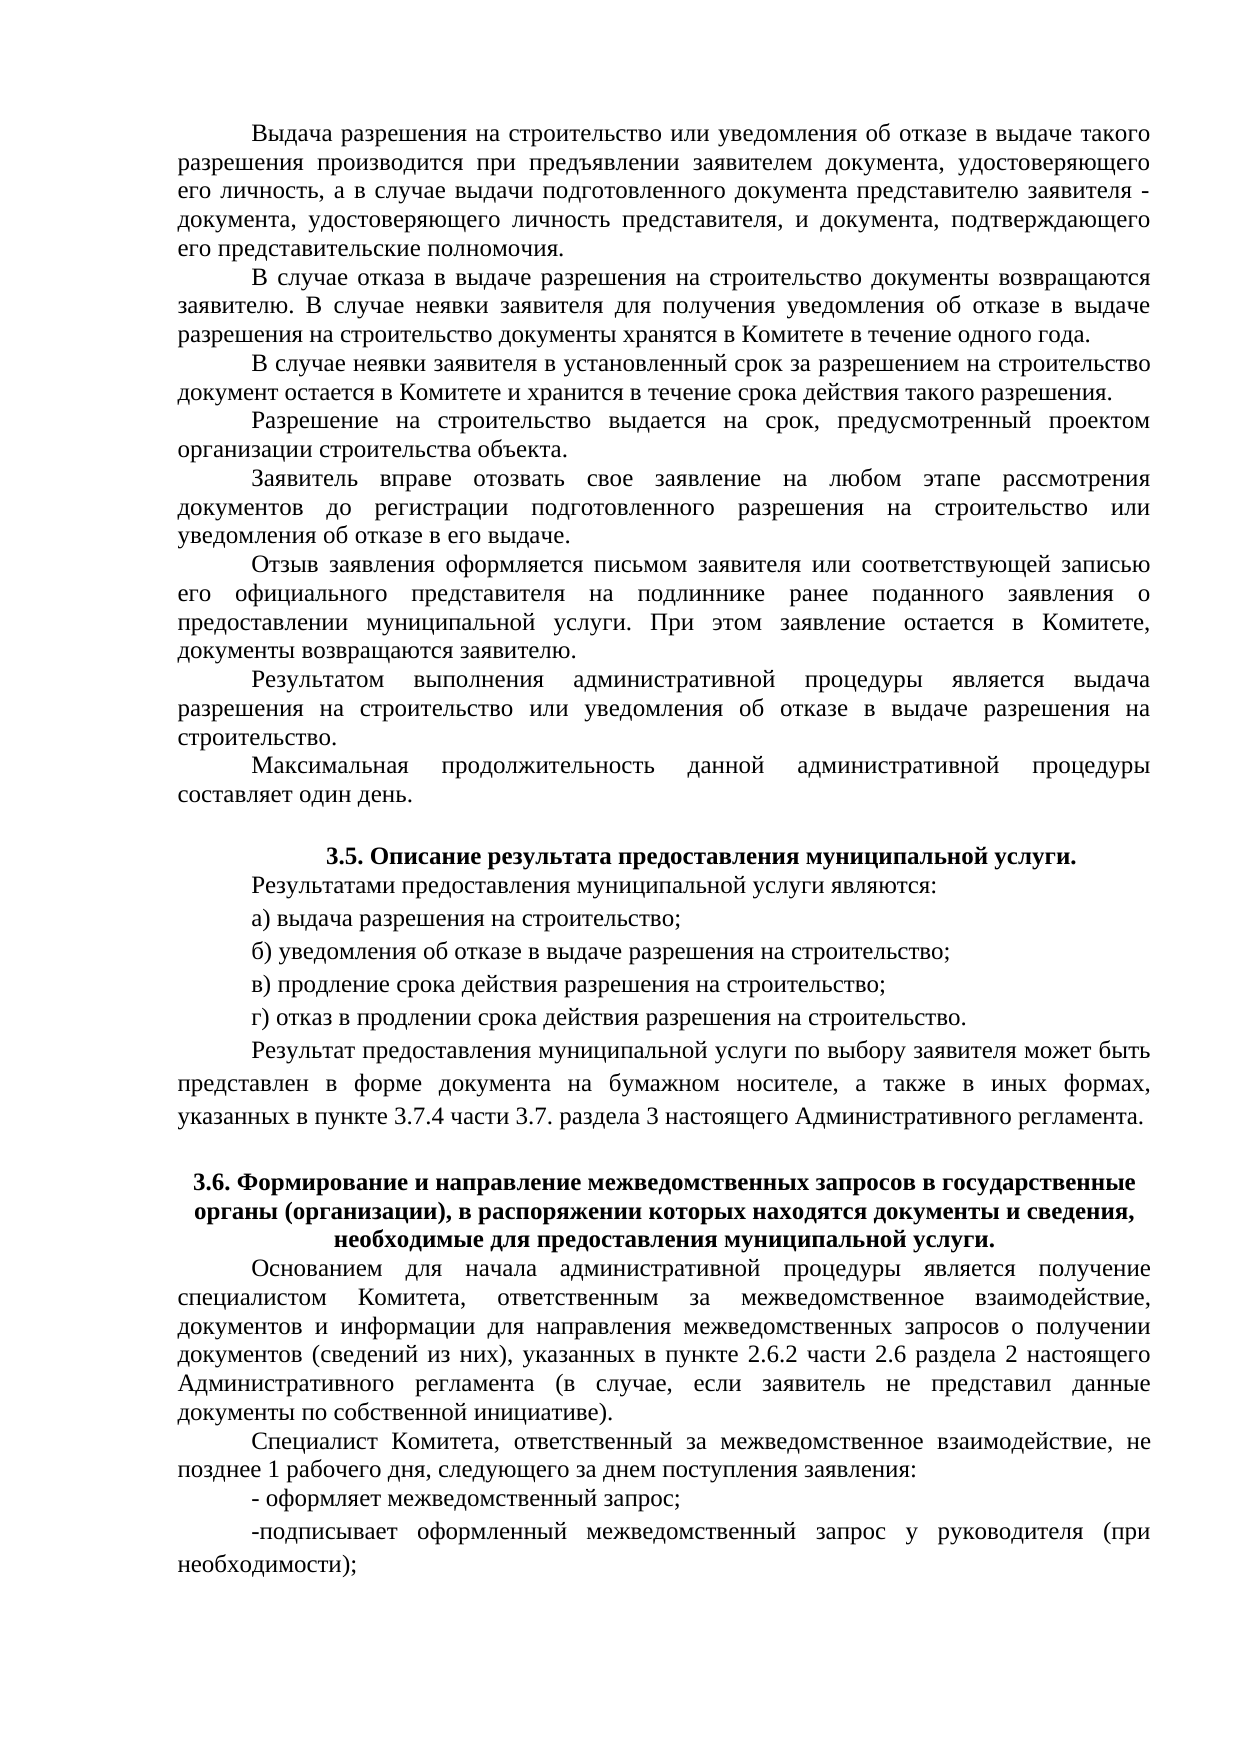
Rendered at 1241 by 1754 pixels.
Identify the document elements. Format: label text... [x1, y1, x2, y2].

text Результатами предоставления муниципальной услуги являются: [177, 870, 1152, 899]
text Отзыв заявления оформляется письмом заявителя или соответствующей записью его официального представителя на подлиннике ранее поданного заявления о предоставлении муниципальной услуги. При этом заявление остается в Комитете, документы возвращаются заявителю. [177, 549, 1152, 664]
text б) уведомления об отказе в выдаче разрешения на строительство; [177, 936, 1152, 965]
text Максимальная продолжительность данной административной процедуры составляет один день. [177, 751, 1152, 808]
text г) отказ в продлении срока действия разрешения на строительство. [177, 1002, 1152, 1031]
text Результат предоставления муниципальной услуги по выбору заявителя может быть представлен в форме документа на бумажном носителе, а также в иных формах, указанных в пункте 3.7.4 части 3.7. раздела 3 настоящего Административного регламента. [177, 1035, 1152, 1130]
text В случае отказа в выдаче разрешения на строительство документы возвращаются заявителю. В случае неявки заявителя для получения уведомления об отказе в выдаче разрешения на строительство документы хранятся в Комитете в течение одного года. [177, 262, 1152, 348]
text Результатом выполнения административной процедуры является выдача разрешения на строительство или уведомления об отказе в выдаче разрешения на строительство. [177, 664, 1152, 751]
text Основанием для начала административной процедуры является получение специалистом Комитета, ответственным за межведомственное взаимодействие, документов и информации для направления межведомственных запросов о получении документов (сведений из них), указанных в пункте 2.6.2 части 2.6 раздела 2 настоящего Административного регламента (в случае, если заявитель не представил данные документы по собственной инициативе). [177, 1253, 1152, 1426]
text Специалист Комитета, ответственный за межведомственное взаимодействие, не позднее 1 рабочего дня, следующего за днем поступления заявления: [177, 1426, 1152, 1483]
subtitle 3.5. Описание результата предоставления муниципальной услуги. [177, 841, 1152, 870]
subtitle 3.6. Формирование и направление межведомственных запросов в государственные органы (организации), в распоряжении которых находятся документы и сведения, необходимые для предоставления муниципальной услуги. [177, 1167, 1152, 1253]
text Разрешение на строительство выдается на срок, предусмотренный проектом организации строительства объекта. [177, 406, 1152, 463]
text Заявитель вправе отозвать свое заявление на любом этапе рассмотрения документов до регистрации подготовленного разрешения на строительство или уведомления об отказе в его выдаче. [177, 463, 1152, 549]
text - оформляет межведомственный запрос; [177, 1483, 1152, 1512]
text в) продление срока действия разрешения на строительство; [177, 969, 1152, 998]
text В случае неявки заявителя в установленный срок за разрешением на строительство документ остается в Комитете и хранится в течение срока действия такого разрешения. [177, 348, 1152, 406]
text Выдача разрешения на строительство или уведомления об отказе в выдаче такого разрешения производится при предъявлении заявителем документа, удостоверяющего его личность, а в случае выдачи подготовленного документа представителю заявителя - документа, удостоверяющего личность представителя, и документа, подтверждающего его представительские полномочия. [177, 118, 1152, 262]
text -подписывает оформленный межведомственный запрос у руководителя (при необходимости); [177, 1516, 1152, 1578]
text а) выдача разрешения на строительство; [177, 903, 1152, 932]
